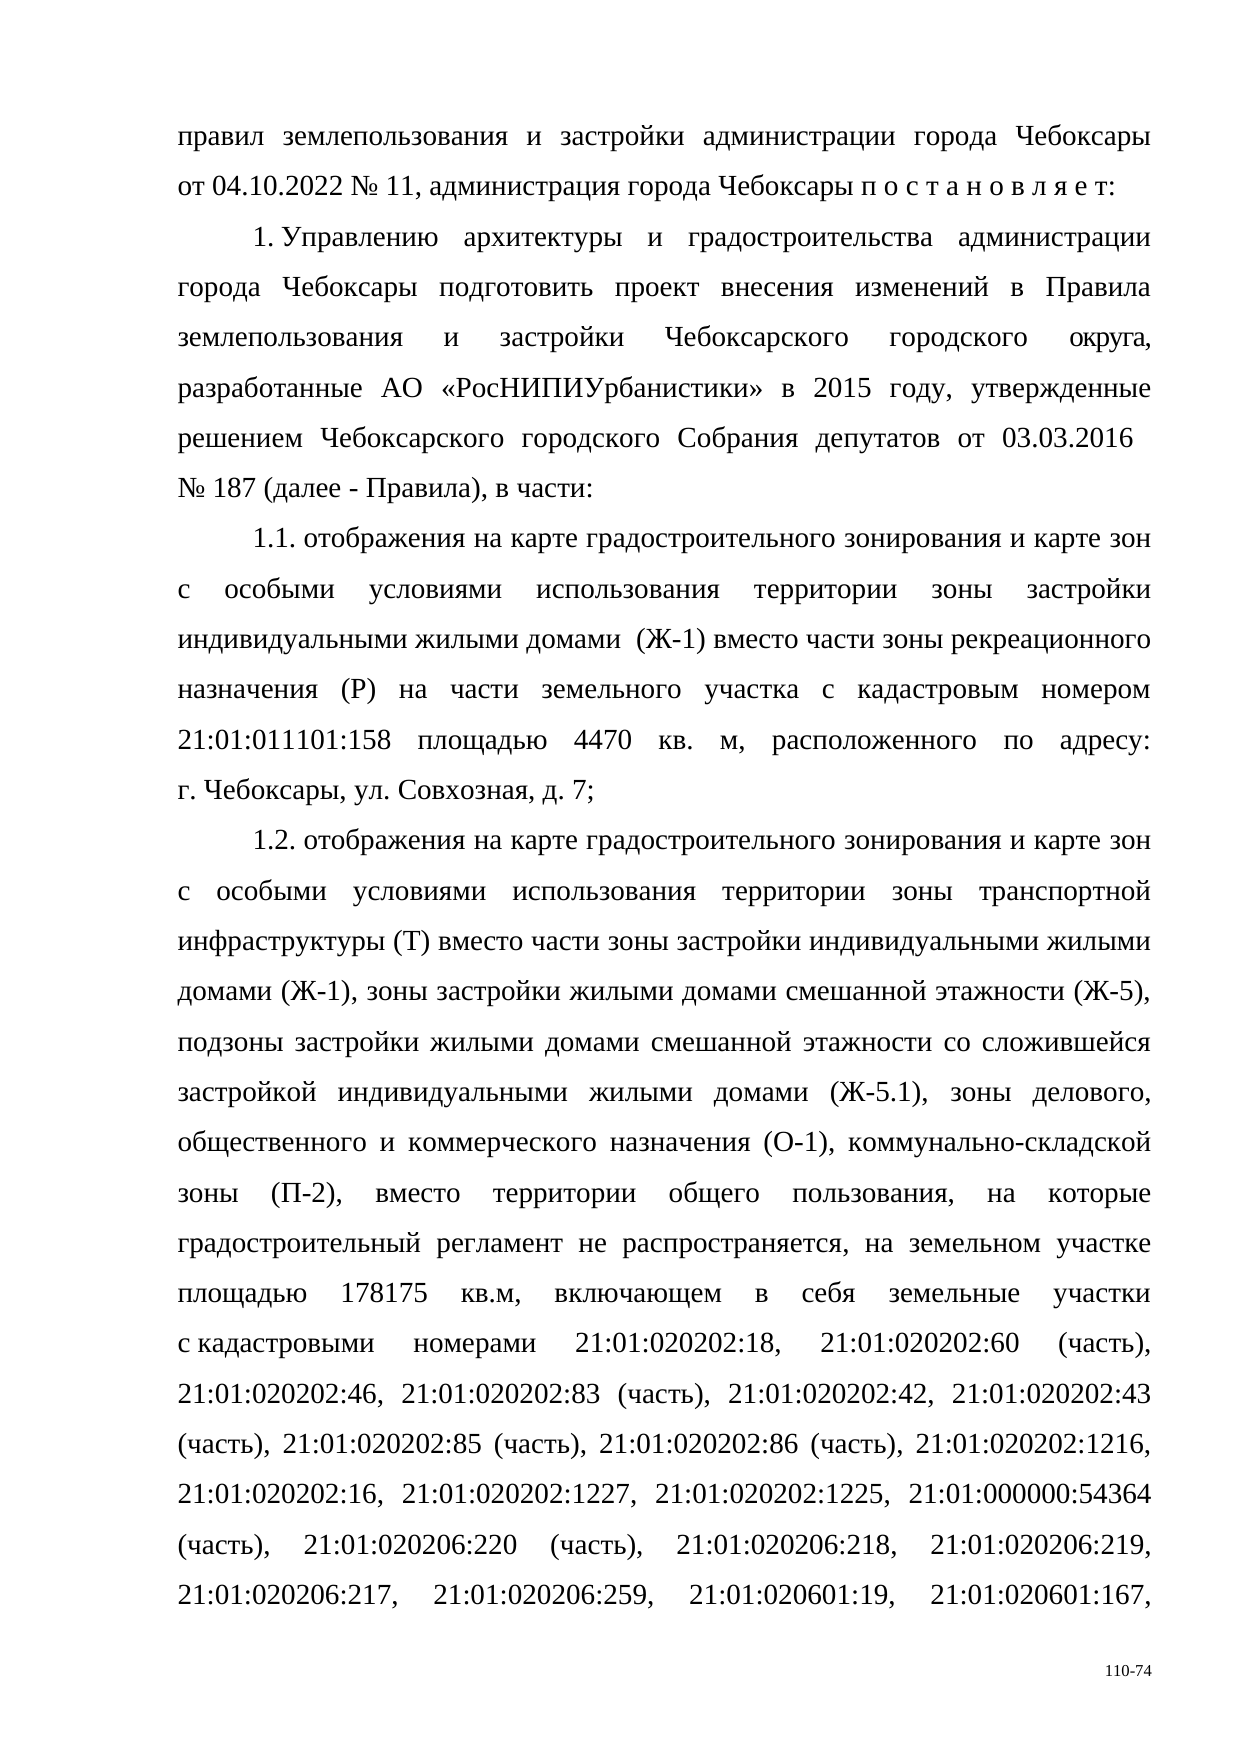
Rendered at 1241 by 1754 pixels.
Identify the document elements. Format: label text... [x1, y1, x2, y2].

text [177, 118, 1152, 202]
text 1.1. отображения на карте градостроительного зонирования и карте зон с особыми условиями использования территории зоны застройки индивидуальными жилыми домами (Ж-1) вместо части зоны рекреационного назначения (Р) на части земельного участка с кадастровым номером 21:01:011101:158 площадью 4470 кв. м, расположенного по адресу: г. Чебоксары, ул. Совхозная, д. 7; [177, 521, 1152, 806]
list Управлению архитектуры и градостроительства администрации города Чебоксары подготовить проект внесения изменений в Правила землепользования и застройки Чебоксарского городского округа, разработанные АО «РосНИПИУрбанистики» в 2015 году, утвержденные решением Чебоксарского городского Собрания депутатов от 03.03.2016 № 187 (далее - Правила), в части: [177, 219, 1152, 504]
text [177, 822, 1152, 1611]
